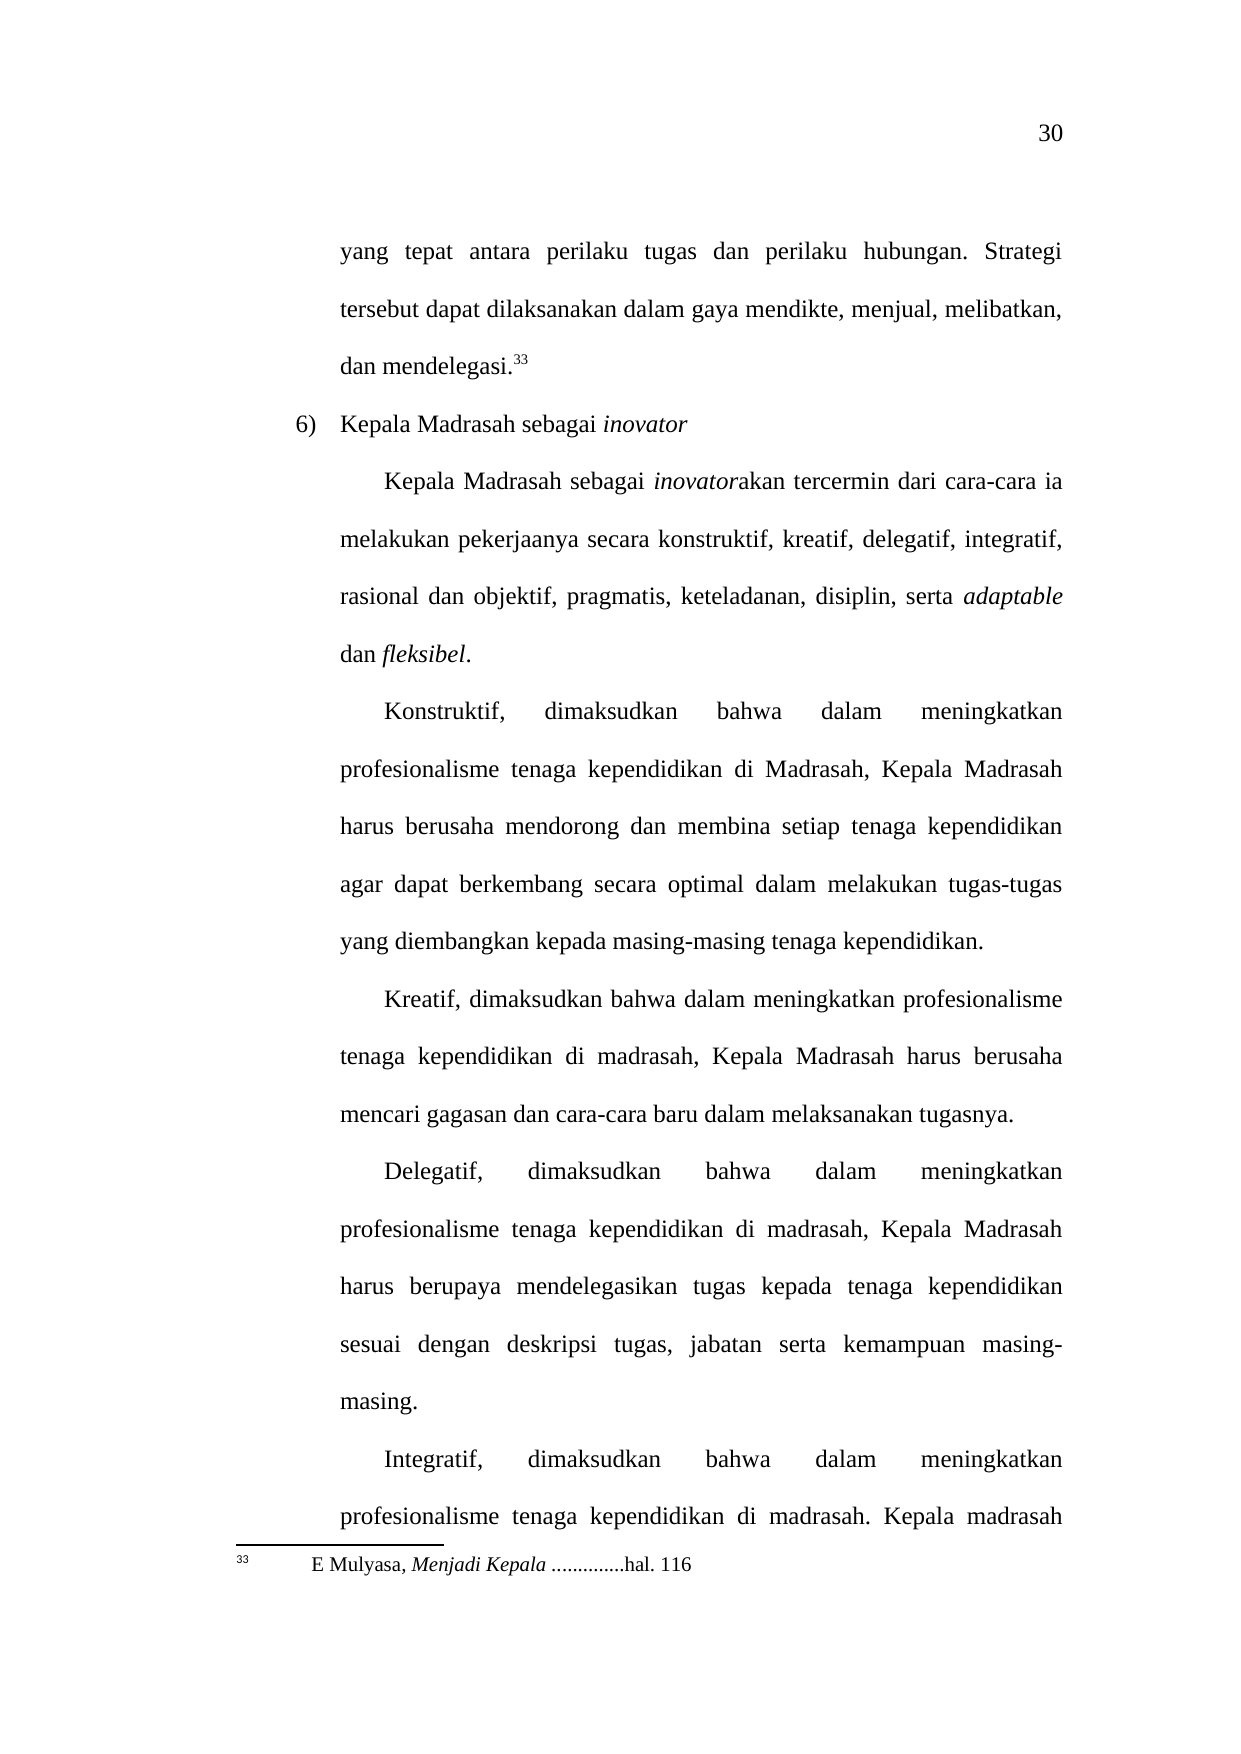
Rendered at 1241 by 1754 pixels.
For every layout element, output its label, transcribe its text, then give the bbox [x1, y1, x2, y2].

list Delegatif, dimaksudkan bahwa dalam meningkatkan profesionalisme tenaga kependidikan di madrasah, Kepala Madrasah harus berupaya mendelegasikan tugas kepada tenaga kependidikan sesuai dengan deskripsi tugas, jabatan serta kemampuan masing-masing. [340, 1156, 1063, 1415]
list Konstruktif, dimaksudkan bahwa dalam meningkatkan profesionalisme tenaga kependidikan di Madrasah, Kepala Madrasah harus berusaha mendorong dan membina setiap tenaga kependidikan agar dapat berkembang secara optimal dalam melakukan tugas-tugas yang diembangkan kepada masing-masing tenaga kependidikan. [340, 696, 1063, 955]
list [340, 236, 1063, 380]
list Kepala Madrasah sebagai inovatorakan tercermin dari cara-cara ia melakukan pekerjaanya secara konstruktif, kreatif, delegatif, integratif, rasional dan objektif, pragmatis, keteladanan, disiplin, serta adaptable dan fleksibel. [340, 466, 1063, 667]
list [340, 1444, 1063, 1530]
list Kreatif, dimaksudkan bahwa dalam meningkatkan profesionalisme tenaga kependidikan di madrasah, Kepala Madrasah harus berusaha mencari gagasan dan cara-cara baru dalam melaksanakan tugasnya. [340, 984, 1063, 1127]
list Kepala Madrasah sebagai inovator [295, 409, 1063, 437]
